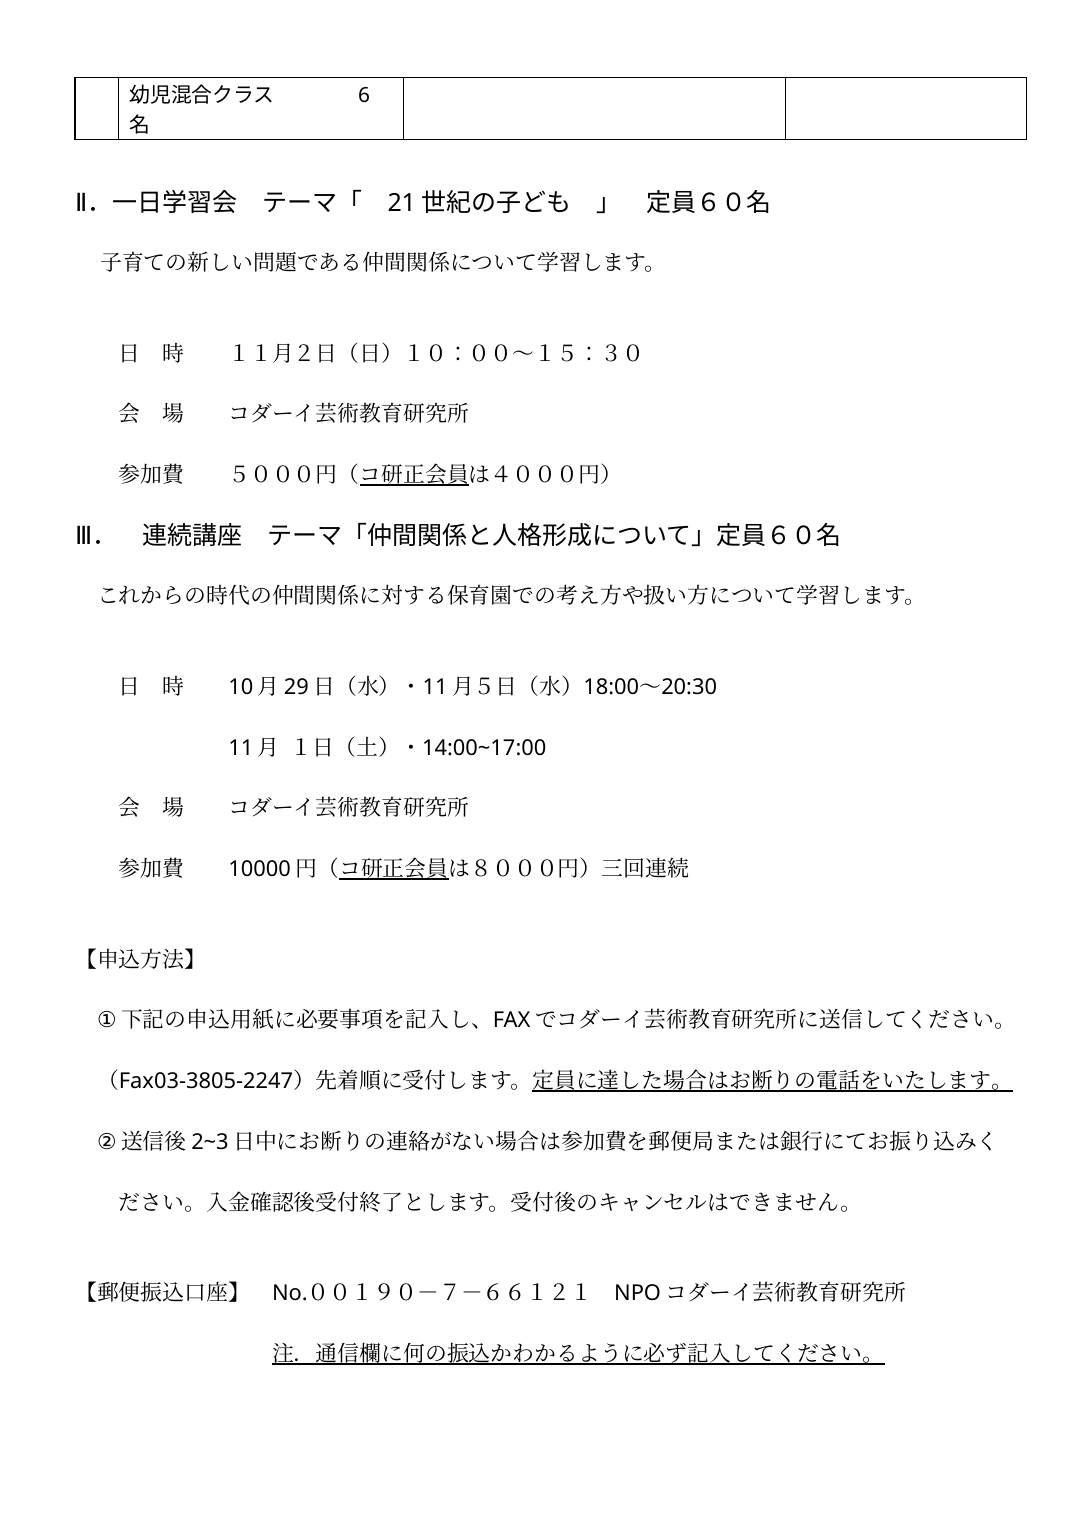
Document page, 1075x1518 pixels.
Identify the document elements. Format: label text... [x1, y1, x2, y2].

text 会 場 コダーイ芸術教育研究所 [75, 382, 1000, 443]
text 注．通信欄に何の振込かわかるように必ず記入してください。 [119, 1322, 1000, 1382]
text 【申込方法】 [75, 928, 1000, 988]
table_cell ⑥ [76, 78, 118, 138]
text ①下記の申込用紙に必要事項を記入し、FAXでコダーイ芸術教育研究所に送信してください。 [97, 988, 1000, 1049]
text （Fax03-3805-2247）先着順に受付します。定員に達した場合はお断りの電話をいたします。 [97, 1049, 1000, 1109]
text 日 時 10月29日（水）・11月５日（水）18:00～20:30 [75, 655, 1000, 715]
text 子育ての新しい問題である仲間関係について学習します。 [75, 230, 1000, 291]
text 参加費 ５０００円（コ研正会員は４０００円） [75, 443, 1000, 503]
text 日 時 １１月２日（日）１０：００～１５：３０ [75, 321, 1000, 382]
text 参加費 10000円（コ研正会員は８０００円）三回連続 [75, 837, 1000, 897]
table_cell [119, 78, 403, 138]
text Ⅲ． 連続講座 テーマ「仲間関係と人格形成について」定員６０名 [75, 503, 1000, 564]
text これからの時代の仲間関係に対する保育園での考え方や扱い方について学習します。 [75, 564, 1000, 624]
text 【郵便振込口座】 No.００１９０－７－６６１２１ NPOコダーイ芸術教育研究所 [75, 1261, 1000, 1322]
text 会 場 コダーイ芸術教育研究所 [75, 776, 1000, 837]
text ②送信後2~3日中にお断りの連絡がない場合は参加費を郵便局または銀行にてお振り込みください。入金確認後受付終了とします。受付後のキャンセルはできません。 [97, 1109, 1000, 1231]
text Ⅱ．一日学習会 テーマ「 21世紀の子ども 」 定員６０名 [75, 170, 1000, 230]
text 11月 １日（土）・14:00~17:00 [75, 715, 1000, 776]
